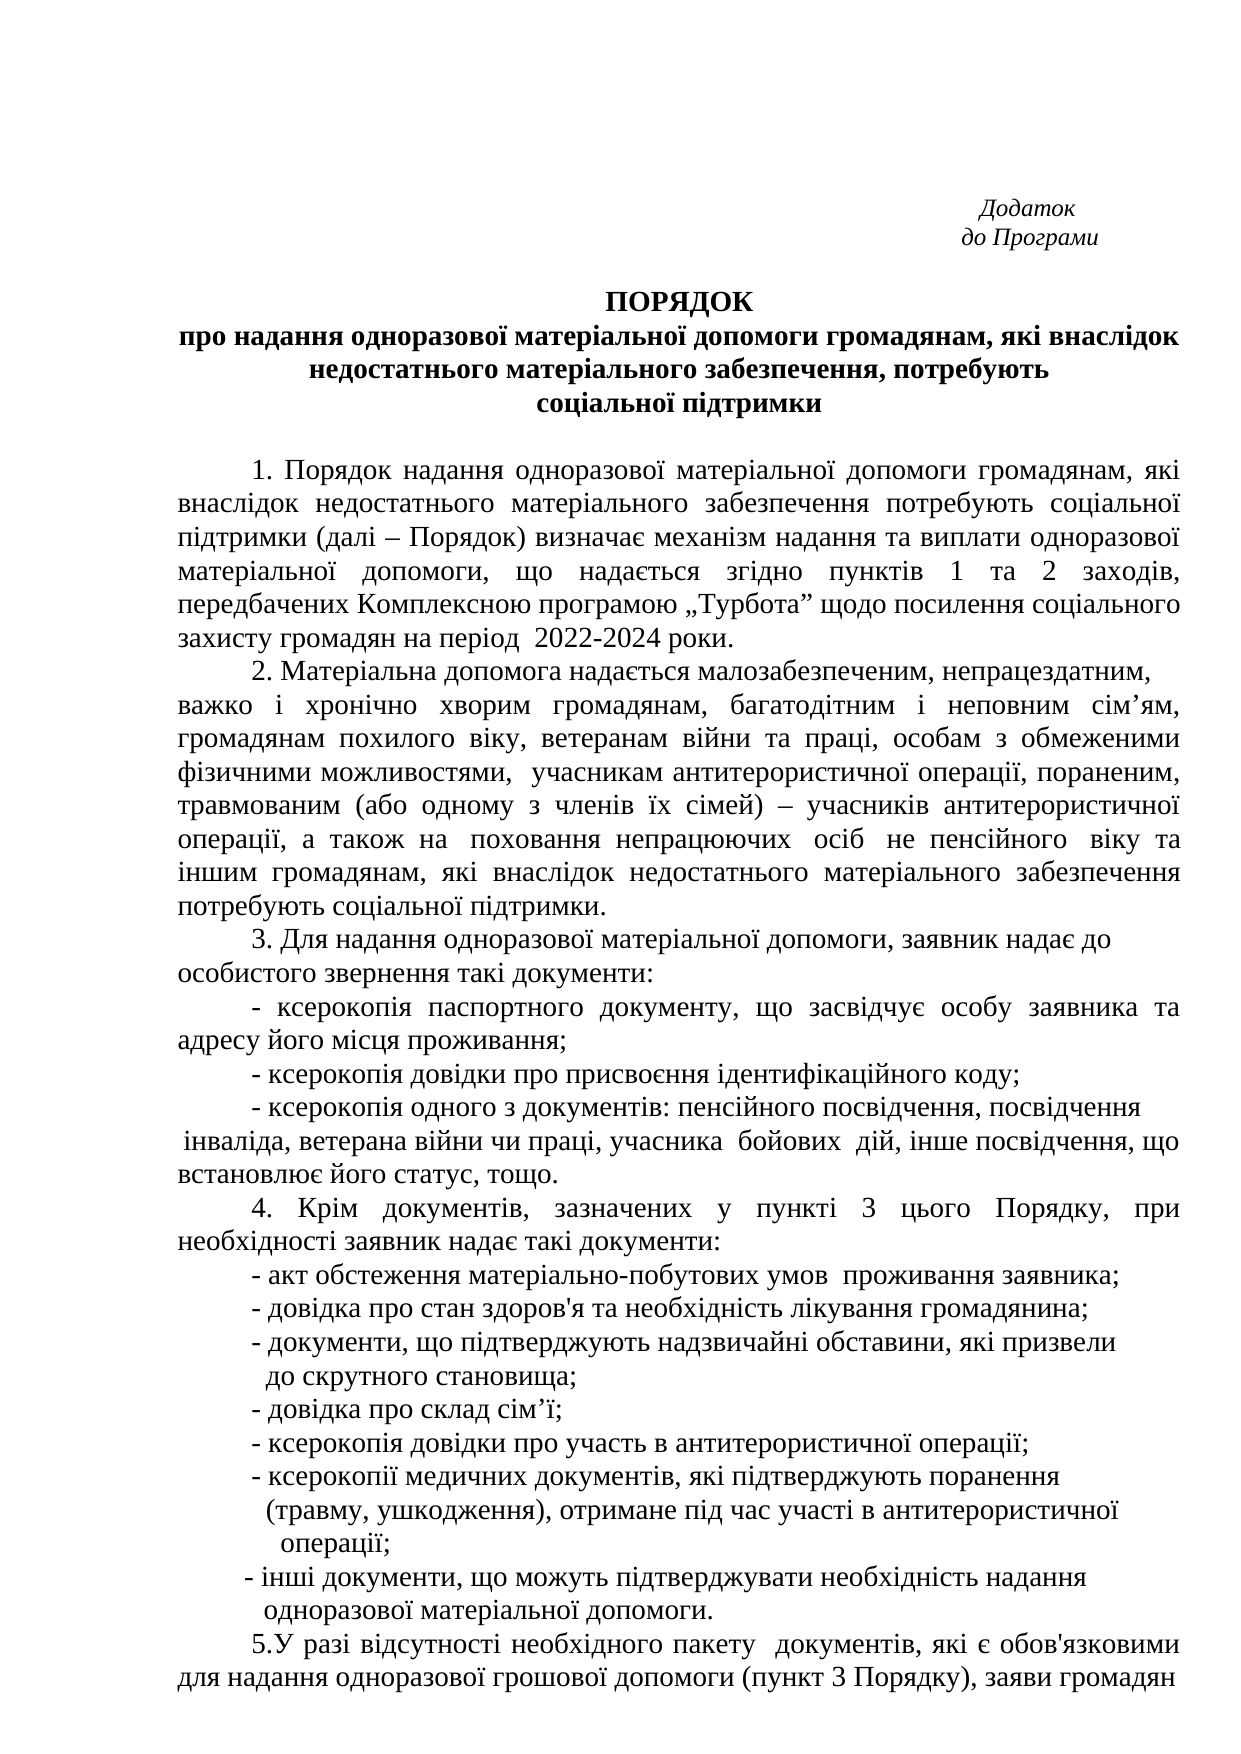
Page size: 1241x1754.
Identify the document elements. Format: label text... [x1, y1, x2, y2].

text Додаток [767, 193, 1123, 222]
text 1. Порядок надання одноразової матеріальної допомоги громадянам, які внаслідок недостатнього матеріального забезпечення потребують соціальної підтримки (далі – Порядок) визначає механізм надання та виплати одноразової матеріальної допомоги, що надається згідно пунктів 1 та 2 заходів, передбачених Комплексною програмою „Турбота” щодо посилення соціального захисту громадян на період 2022-2024 роки. [177, 452, 1181, 653]
text операції; [177, 1525, 1181, 1559]
text до скрутного становища; [177, 1358, 1181, 1391]
text - документи, що підтверджують надзвичайні обставини, які призвели [177, 1324, 1181, 1358]
text соціальної підтримки [177, 385, 1181, 418]
text - ксерокопія довідки про участь в антитерористичної операції; [177, 1425, 1181, 1458]
text - ксерокопія паспортного документу, що засвідчує особу заявника та адресу його місця проживання; [177, 989, 1181, 1056]
text - ксерокопія одного з документів: пенсійного посвідчення, посвідчення [177, 1089, 1181, 1123]
text (травму, ушкодження), отримане під час участі в антитерористичної [177, 1492, 1181, 1525]
text 4. Крім документів, зазначених у пункті 3 цього Порядку, при необхідності заявник надає такі документи: [177, 1190, 1181, 1257]
text - довідка про склад сім’ї; [177, 1391, 1181, 1425]
text інваліда, ветерана війни чи праці, учасника бойових дій, інше посвідчення, що встановлює його статус, тощо. [177, 1123, 1181, 1190]
text одноразової матеріальної допомоги. [177, 1592, 1181, 1626]
text - інші документи, що можуть підтверджувати необхідність надання [215, 1559, 1181, 1592]
text важко і хронічно хворим громадянам, багатодітним і неповним сім’ям, громадянам похилого віку, ветеранам війни та праці, особам з обмеженими фізичними можливостями, учасникам антитерористичної операції, пораненим, травмованим (або одному з членів їх сімей) – учасників антитерористичної операції, а також на поховання непрацюючих осіб не пенсійного віку та іншим громадянам, які внаслідок недостатнього матеріального забезпечення потребують соціальної підтримки. [177, 687, 1181, 922]
text до Програми [767, 222, 1181, 251]
text - акт обстеження матеріально-побутових умов проживання заявника; [177, 1257, 1181, 1291]
text 2. Матеріальна допомога надається малозабезпеченим, непрацездатним, [177, 653, 1181, 687]
text - довідка про стан здоров'я та необхідність лікування громадянина; [177, 1291, 1181, 1324]
text 3. Для надання одноразової матеріальної допомоги, заявник надає до [177, 922, 1181, 955]
text - ксерокопії медичних документів, які підтверджують поранення [177, 1458, 1181, 1492]
text 5.У разі відсутності необхідного пакету документів, які є обов'язковими для надання одноразової грошової допомоги (пункт 3 Порядку), заяви громадян [177, 1626, 1181, 1693]
text - ксерокопія довідки про присвоєння ідентифікаційного коду; [177, 1056, 1181, 1089]
text ПОРЯДОК про надання одноразової матеріальної допомоги громадянам, які внаслідок недостатнього матеріального забезпечення, потребують [177, 284, 1181, 385]
text особистого звернення такі документи: [177, 955, 1181, 989]
